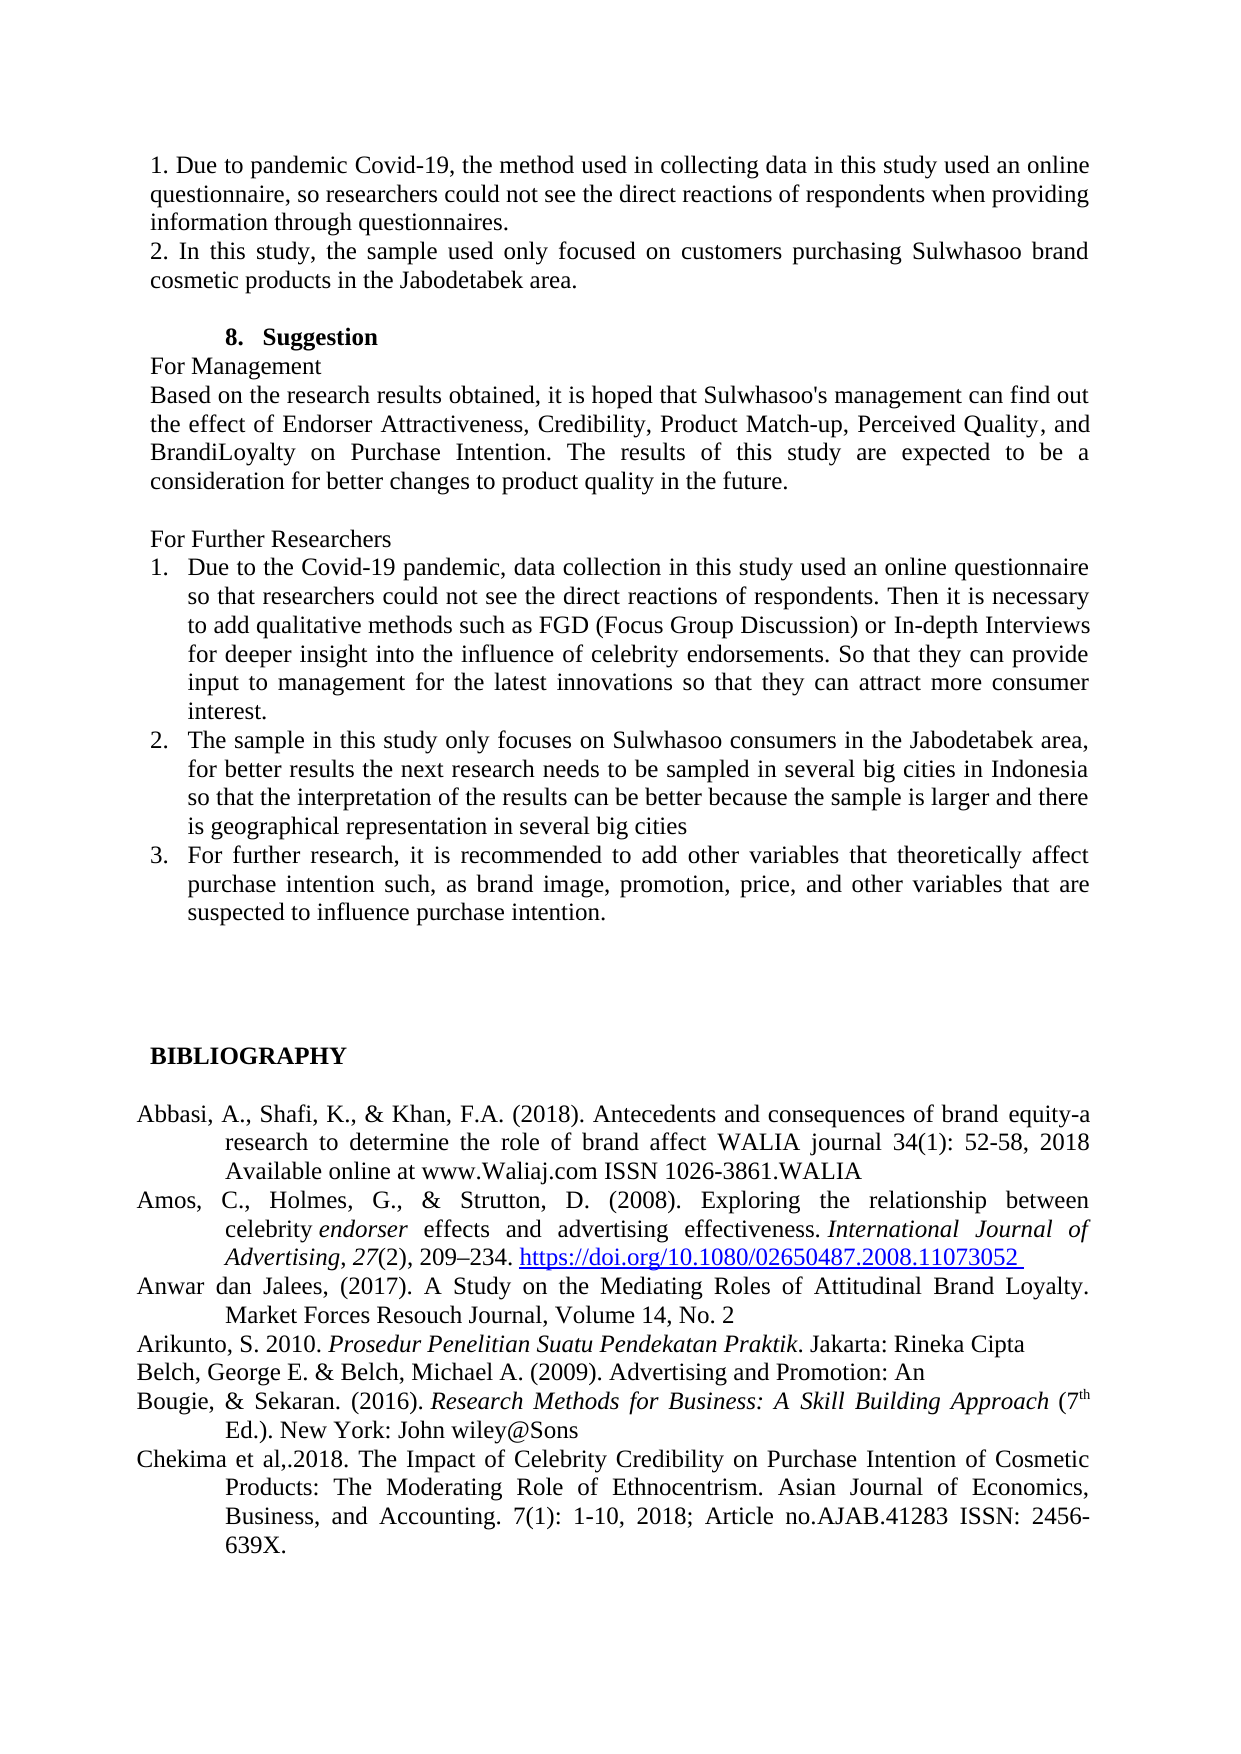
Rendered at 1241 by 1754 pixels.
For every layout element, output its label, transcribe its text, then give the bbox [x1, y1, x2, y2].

text Chekima et al,.2018. The Impact of Celebrity Credibility on Purchase Intention of Cosmetic Products: The Moderating Role of Ethnocentrism. Asian Journal of Economics, Business, and Accounting. 7(1): 1-10, 2018; Article no.AJAB.41283 ISSN: 2456-639X. [136, 1444, 1090, 1559]
text Anwar dan Jalees, (2017). A Study on the Mediating Roles of Attitudinal Brand Loyalty. Market Forces Resouch Journal, Volume 14, No. 2 [136, 1271, 1090, 1329]
list Suggestion [225, 322, 1090, 351]
list For further research, it is recommended to add other variables that theoretically affect purchase intention such, as brand image, promotion, price, and other variables that are suspected to influence purchase intention. [150, 840, 1090, 926]
text For Further Researchers [150, 524, 1090, 552]
text Bougie, & Sekaran. (2016). Research Methods for Business: A Skill Building Approach (7th Ed.). New York: John wiley@Sons [136, 1386, 1090, 1444]
text 2. In this study, the sample used only focused on customers purchasing Sulwhasoo brand cosmetic products in the Jabodetabek area. [150, 236, 1090, 294]
text 1. Due to pandemic Covid-19, the method used in collecting data in this study used an online questionnaire, so researchers could not see the direct reactions of respondents when providing information through questionnaires. [150, 150, 1090, 236]
text Arikunto, S. 2010. Prosedur Penelitian Suatu Pendekatan Praktik. Jakarta: Rineka Cipta [136, 1329, 1090, 1357]
text BIBLIOGRAPHY [150, 1041, 1090, 1070]
text Amos, C., Holmes, G., & Strutton, D. (2008). Exploring the relationship between celebrity endorser effects and advertising effectiveness. International Journal of Advertising, 27(2), 209–234. https://doi.org/10.1080/02650487.2008.11073052 [136, 1185, 1090, 1271]
list The sample in this study only focuses on Sulwhasoo consumers in the Jabodetabek area, for better results the next research needs to be sampled in several big cities in Indonesia so that the interpretation of the results can be better because the sample is larger and there is geographical representation in several big cities [150, 725, 1090, 840]
text Abbasi, A., Shafi, K., & Khan, F.A. (2018). Antecedents and consequences of brand equity-a research to determine the role of brand affect WALIA journal 34(1): 52-58, 2018 Available online at www.Waliaj.com ISSN 1026-3861.WALIA [136, 1099, 1090, 1185]
text Based on the research results obtained, it is hoped that Sulwhasoo's management can find out the effect of Endorser Attractiveness, Credibility, Product Match-up, Perceived Quality, and BrandiLoyalty on Purchase Intention. The results of this study are expected to be a consideration for better changes to product quality in the future. [150, 380, 1090, 495]
text For Management [150, 351, 1090, 380]
text Belch, George E. & Belch, Michael A. (2009). Advertising and Promotion: An [136, 1357, 1090, 1386]
list Due to the Covid-19 pandemic, data collection in this study used an online questionnaire so that researchers could not see the direct reactions of respondents. Then it is necessary to add qualitative methods such as FGD (Focus Group Discussion) or In-depth Interviews for deeper insight into the influence of celebrity endorsements. So that they can provide input to management for the latest innovations so that they can attract more consumer interest. [150, 552, 1090, 725]
